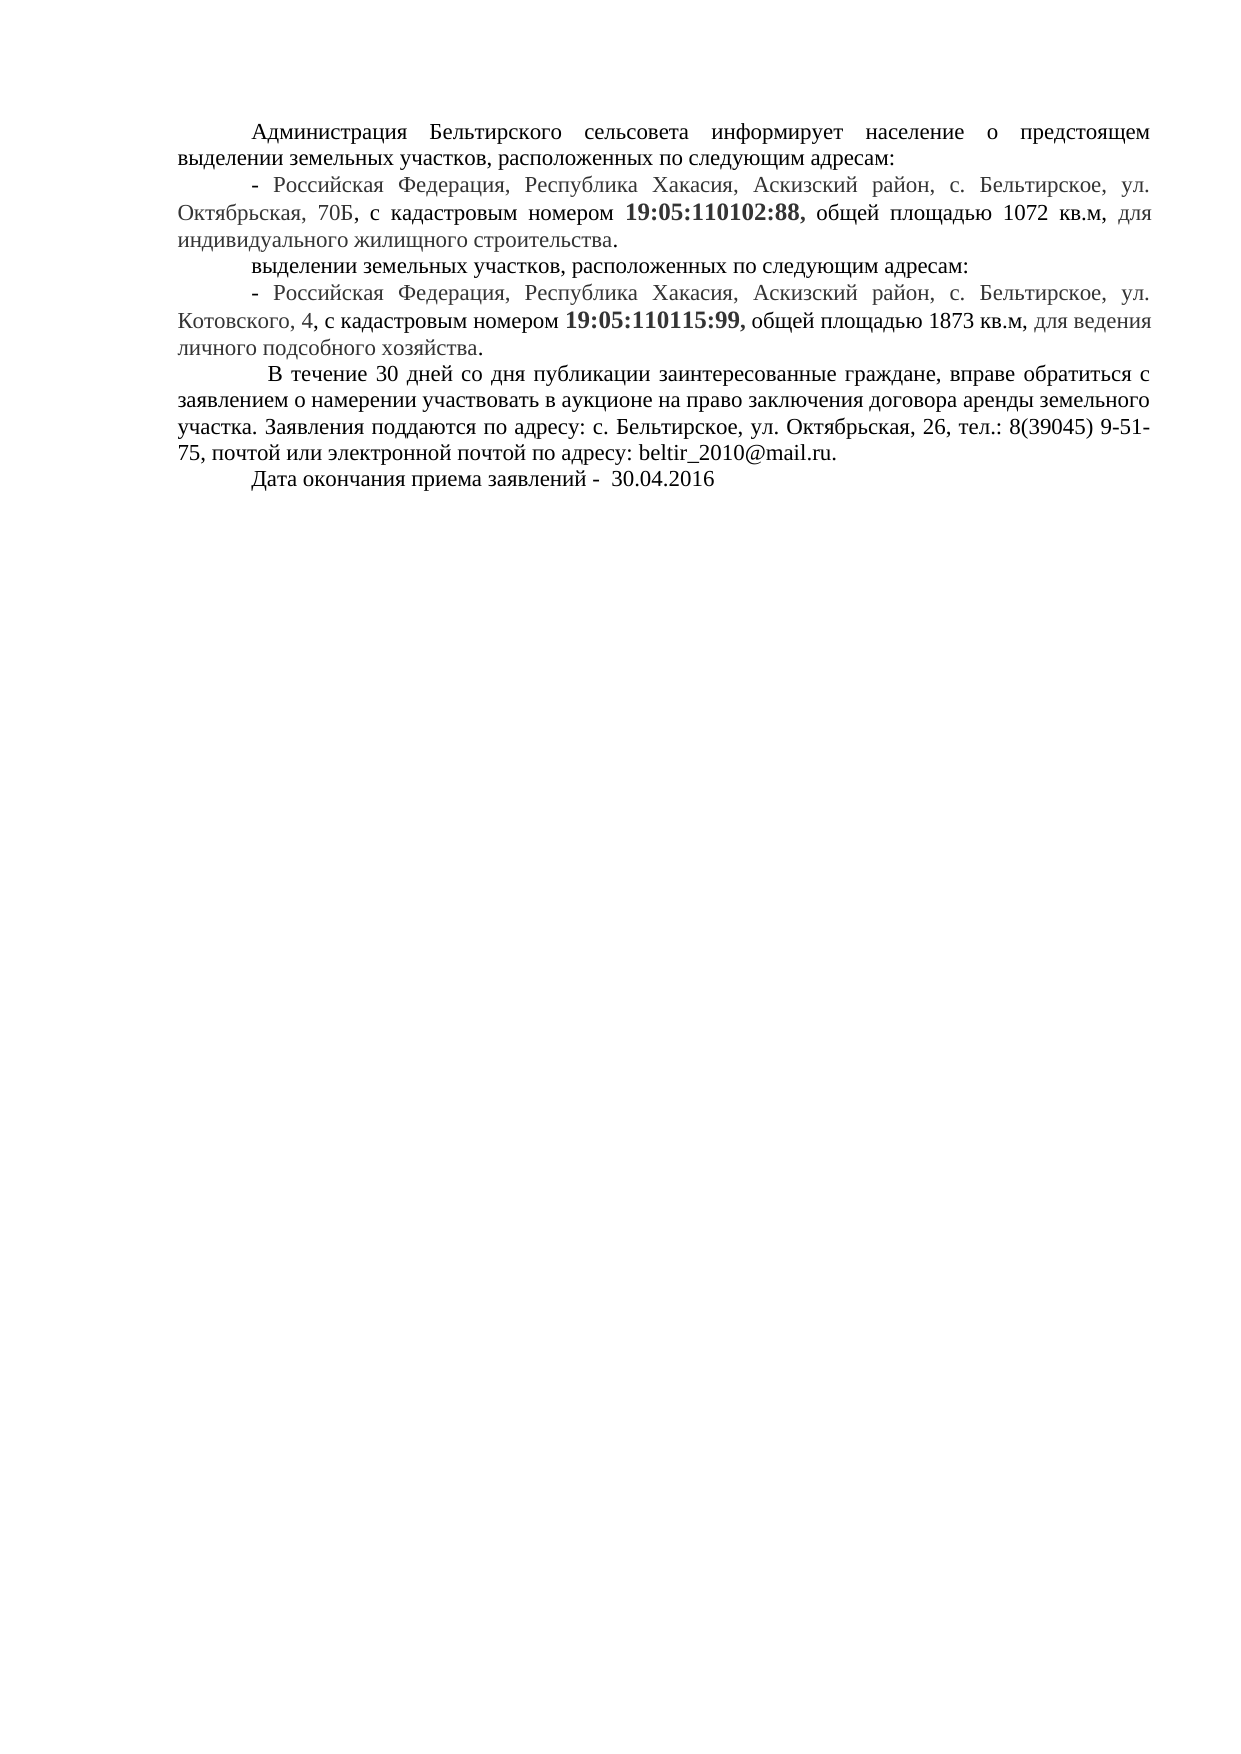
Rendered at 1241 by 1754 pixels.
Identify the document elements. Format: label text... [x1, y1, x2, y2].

text - Российская Федерация, Республика Хакасия, Аскизский район, с. Бельтирское, ул. Котовского, 4, с кадастровым номером 19:05:110115:99, общей площадью 1873 кв.м, для ведения личного подсобного хозяйства. [177, 279, 1152, 360]
text выделении земельных участков, расположенных по следующим адресам: [177, 252, 1152, 279]
text Дата окончания приема заявлений - 30.04.2016 [177, 466, 1152, 492]
text - Российская Федерация, Республика Хакасия, Аскизский район, с. Бельтирское, ул. Октябрьская, 70Б, с кадастровым номером 19:05:110102:88, общей площадью 1072 кв.м, для индивидуального жилищного строительства. [177, 171, 1152, 252]
text В течение 30 дней со дня публикации заинтересованные граждане, вправе обратиться с заявлением о намерении участвовать в аукционе на право заключения договора аренды земельного участка. Заявления поддаются по адресу: с. Бельтирское, ул. Октябрьская, 26, тел.: 8(39045) 9-51-75, почтой или электронной почтой по адресу: beltir_2010@mail.ru. [177, 360, 1152, 466]
text Администрация Бельтирского сельсовета информирует население о предстоящем выделении земельных участков, расположенных по следующим адресам: [177, 118, 1152, 171]
